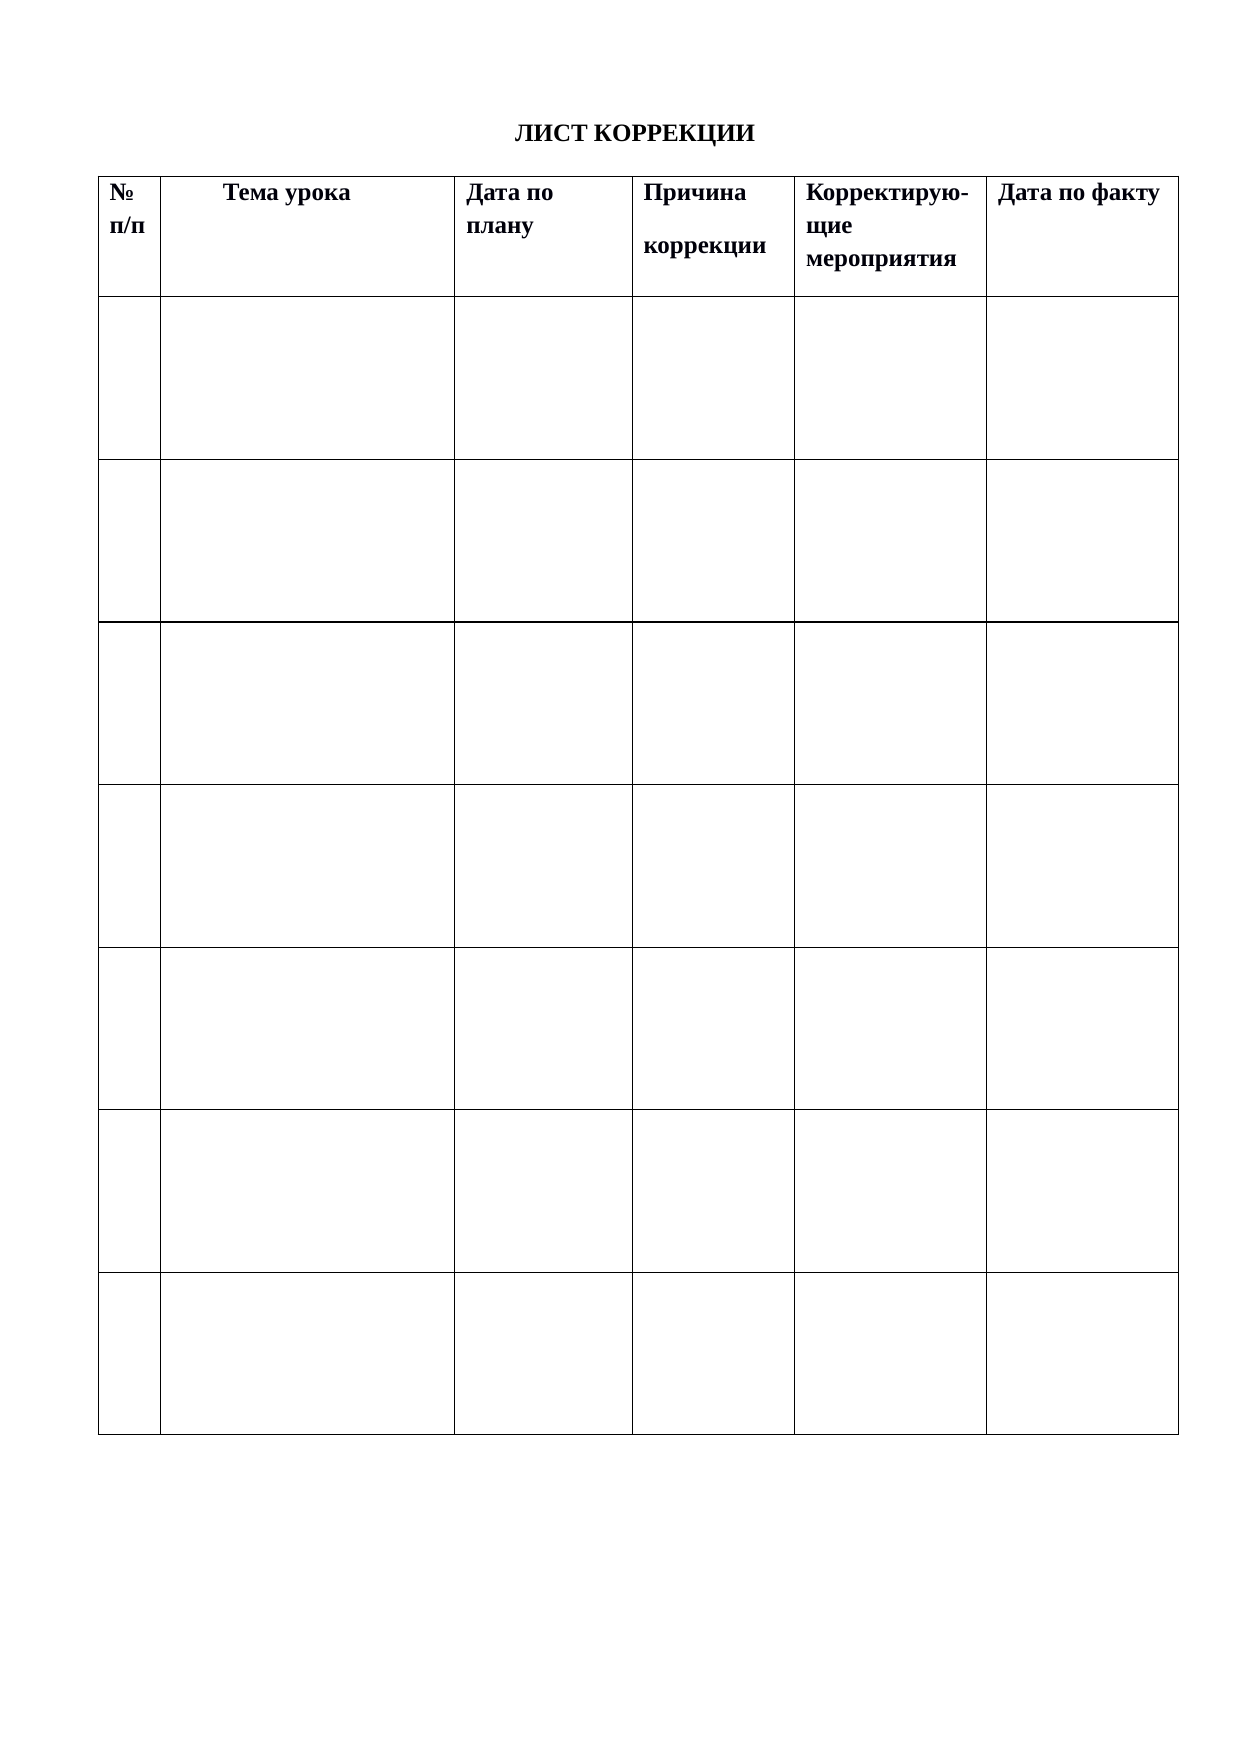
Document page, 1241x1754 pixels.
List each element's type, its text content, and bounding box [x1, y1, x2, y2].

table_header Корректирую-щие мероприятия [795, 177, 986, 296]
table_cell [633, 1273, 794, 1434]
table_cell [633, 297, 794, 459]
table_cell [795, 948, 986, 1109]
table_cell [455, 623, 632, 784]
table_cell [455, 948, 632, 1109]
table_header Тема урока [161, 177, 454, 296]
table_cell [161, 785, 454, 947]
table_cell [633, 460, 794, 621]
table_cell [161, 297, 454, 459]
table_cell [795, 297, 986, 459]
table_header № п/п [99, 177, 160, 296]
table_cell [161, 623, 454, 784]
table_cell [99, 1110, 160, 1272]
table_cell [795, 785, 986, 947]
table_cell [987, 785, 1178, 947]
table_cell [987, 623, 1178, 784]
table_cell [455, 297, 632, 459]
table_cell [795, 1110, 986, 1272]
text ЛИСТ КОРРЕКЦИИ [118, 118, 1152, 147]
table_cell [99, 1273, 160, 1434]
table_cell [161, 948, 454, 1109]
table_cell [987, 948, 1178, 1109]
table_cell [161, 1110, 454, 1272]
table_header Причина коррекции [633, 177, 794, 296]
table_cell [455, 1110, 632, 1272]
table_cell [161, 460, 454, 621]
table_cell [455, 460, 632, 621]
table_cell [99, 785, 160, 947]
table_cell [987, 1273, 1178, 1434]
table_header Дата по факту [987, 177, 1178, 296]
table_cell [987, 460, 1178, 621]
table_cell [795, 1273, 986, 1434]
table_cell [161, 1273, 454, 1434]
table_cell [633, 785, 794, 947]
table_cell [99, 460, 160, 621]
table_cell [987, 297, 1178, 459]
table_cell [455, 785, 632, 947]
table_cell [455, 1273, 632, 1434]
table_cell [633, 623, 794, 784]
table_cell [795, 460, 986, 621]
table_cell [99, 623, 160, 784]
table_cell [99, 948, 160, 1109]
table_cell [987, 1110, 1178, 1272]
table_cell [633, 948, 794, 1109]
table_cell [795, 623, 986, 784]
table_header Дата по плану [455, 177, 632, 296]
table_cell [99, 297, 160, 459]
table_cell [633, 1110, 794, 1272]
